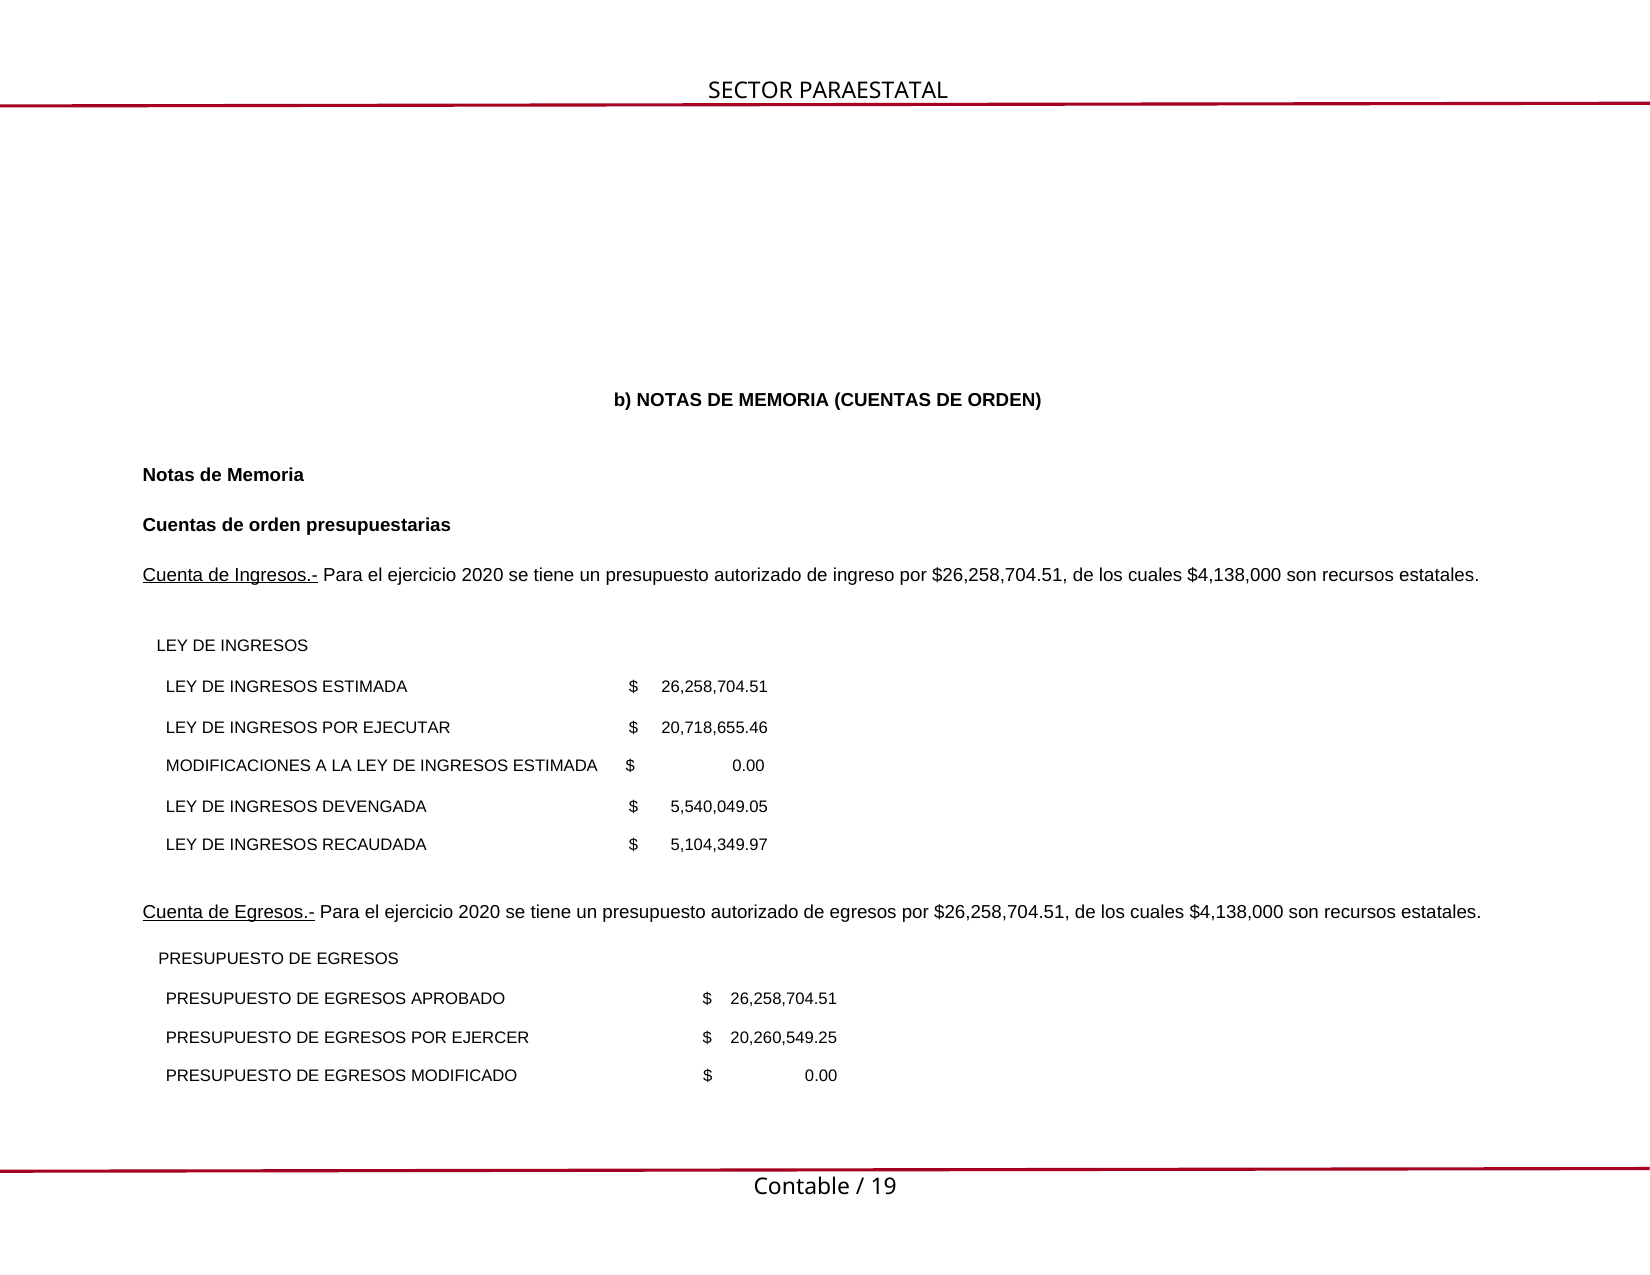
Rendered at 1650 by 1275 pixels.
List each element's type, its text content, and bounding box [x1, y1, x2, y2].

text Cuenta de Egresos.- Para el ejercicio 2020 se tiene un presupuesto autorizado de egresos por $26,258,704.51, de los cuales $4,138,000 son recursos estatales. [142, 898, 1537, 923]
text LEY DE INGRESOS POR EJECUTAR $ 20,718,655.46 [142, 718, 1537, 737]
text LEY DE INGRESOS [142, 636, 1537, 655]
text PRESUPUESTO DE EGRESOS [142, 948, 1537, 968]
text Notas de Memoria [142, 461, 1537, 486]
text Cuentas de orden presupuestarias [142, 511, 1537, 536]
text MODIFICACIONES A LA LEY DE INGRESOS ESTIMADA $ 0.00 [142, 756, 1537, 775]
text LEY DE INGRESOS RECAUDADA $ 5,104,349.97 [142, 835, 1537, 854]
text LEY DE INGRESOS ESTIMADA $ 26,258,704.51 [142, 677, 1537, 696]
text PRESUPUESTO DE EGRESOS POR EJERCER $ 20,260,549.25 [142, 1027, 1537, 1047]
text PRESUPUESTO DE EGRESOS MODIFICADO $ 0.00 [142, 1066, 1537, 1104]
text Cuenta de Ingresos.- Para el ejercicio 2020 se tiene un presupuesto autorizado de ingreso por $26,258,704.51, de los cuales $4,138,000 son recursos estatales. [142, 561, 1537, 586]
text LEY DE INGRESOS DEVENGADA $ 5,540,049.05 [142, 797, 1537, 835]
text PRESUPUESTO DE EGRESOS APROBADO $ 26,258,704.51 [142, 989, 1537, 1027]
text b) NOTAS DE MEMORIA (CUENTAS DE ORDEN) [112, 386, 1537, 411]
